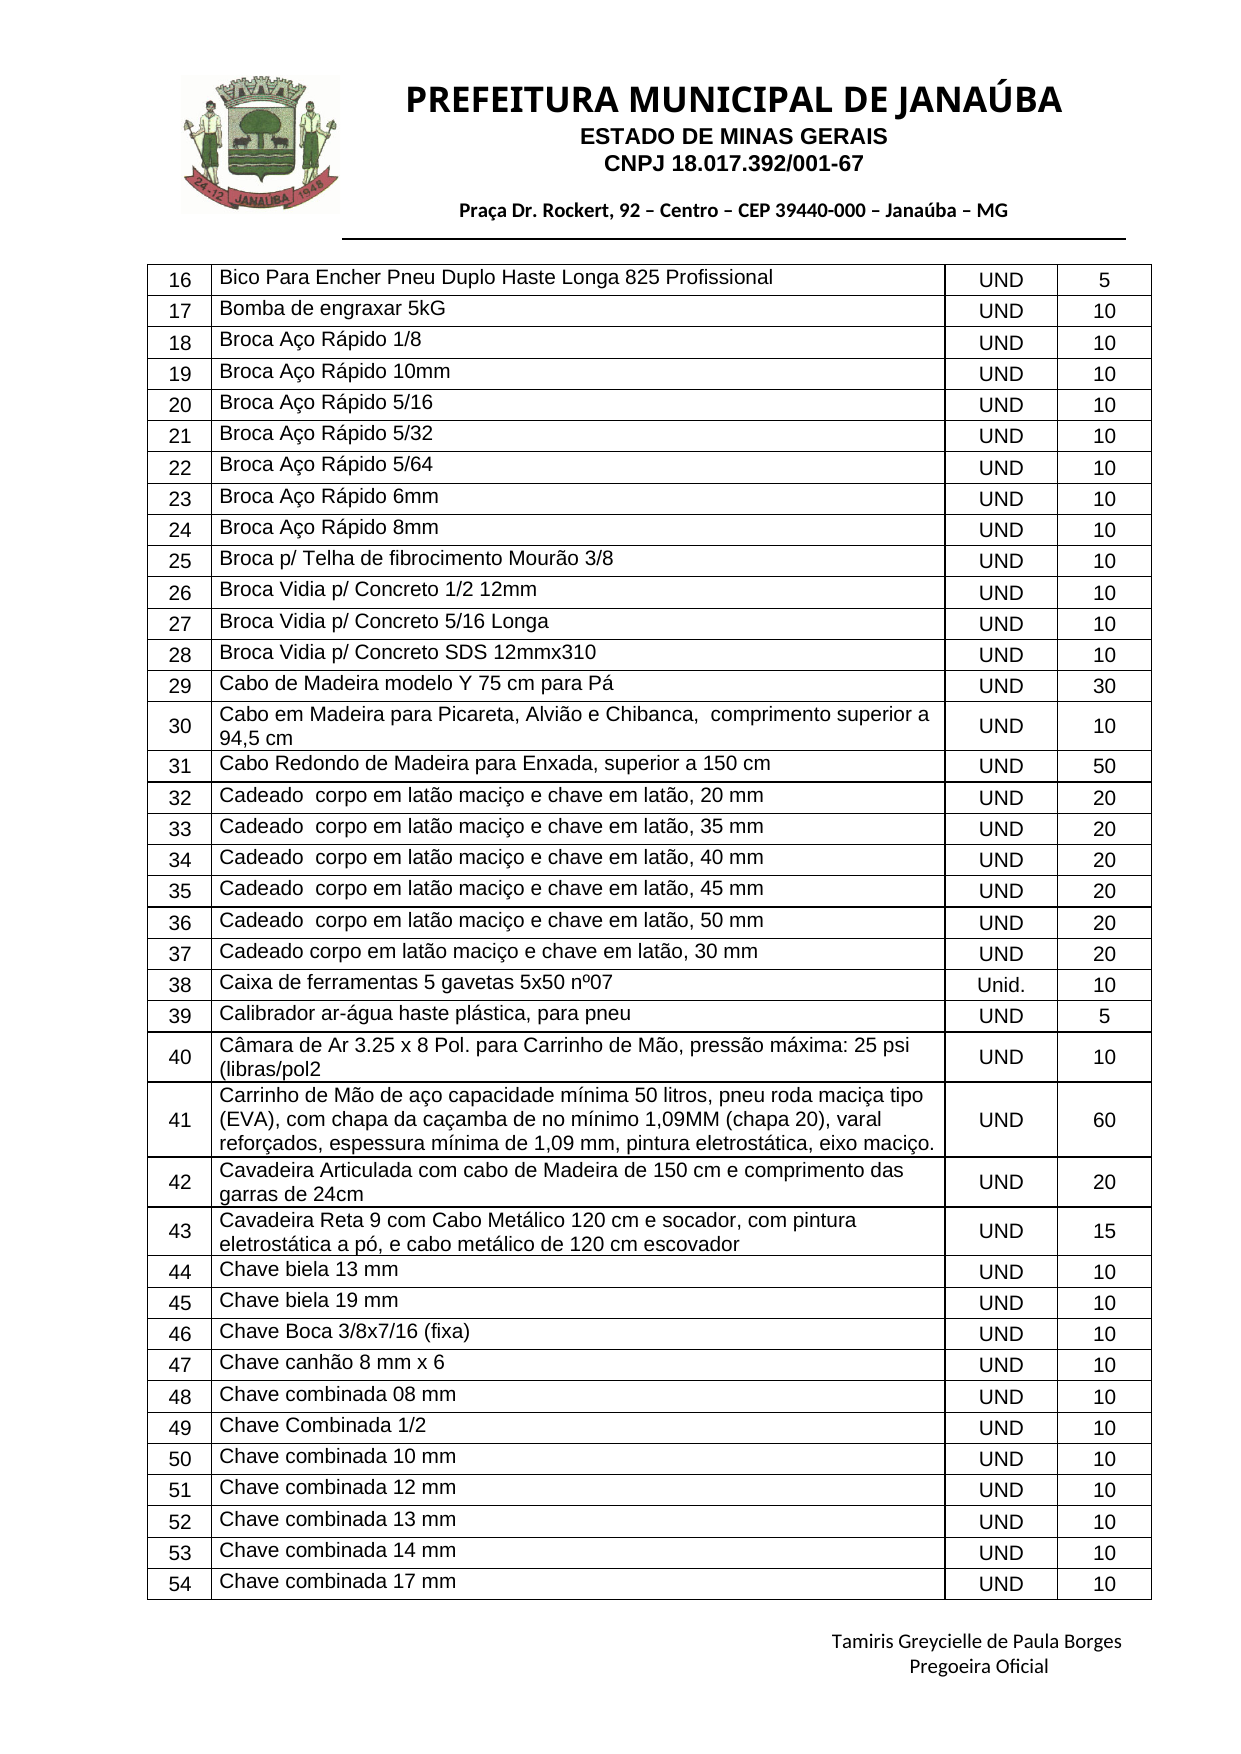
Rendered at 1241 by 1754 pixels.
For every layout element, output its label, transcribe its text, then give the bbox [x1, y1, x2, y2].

table_cell Cabo Redondo de Madeira para Enxada, superior a 150 cm [212, 751, 944, 781]
table_cell 10 [1058, 1256, 1151, 1287]
table_cell 24 [148, 515, 211, 545]
table_cell 46 [148, 1319, 211, 1349]
table_cell UND [946, 671, 1057, 701]
table_cell Cadeado corpo em latão maciço e chave em latão, 35 mm [212, 814, 944, 844]
table_cell 10 [1058, 390, 1151, 420]
table_cell 33 [148, 814, 211, 844]
table_cell UND [946, 1033, 1057, 1081]
table_cell 26 [148, 577, 211, 607]
table_cell 10 [1058, 296, 1151, 326]
table_cell UND [946, 296, 1057, 326]
table_cell 49 [148, 1413, 211, 1443]
table_cell UND [946, 1001, 1057, 1031]
table_cell 10 [1058, 1569, 1151, 1599]
table_cell Calibrador ar-água haste plástica, para pneu [212, 1001, 944, 1031]
table_cell UND [946, 546, 1057, 576]
table_cell Cabo de Madeira modelo Y 75 cm para Pá [212, 671, 944, 701]
table_cell 43 [148, 1208, 211, 1255]
table_cell 20 [1058, 814, 1151, 844]
table_cell Broca Aço Rápido 6mm [212, 484, 944, 514]
table_cell UND [946, 1413, 1057, 1443]
table_cell UND [946, 265, 1057, 295]
table_cell Broca Aço Rápido 5/32 [212, 421, 944, 451]
table_cell 20 [1058, 1158, 1151, 1206]
table_cell UND [946, 1158, 1057, 1206]
table_cell 18 [148, 327, 211, 357]
table_cell UND [946, 783, 1057, 813]
table_cell Câmara de Ar 3.25 x 8 Pol. para Carrinho de Mão, pressão máxima: 25 psi (libras/pol2 [212, 1033, 944, 1081]
table_cell 20 [1058, 876, 1151, 906]
table_cell 20 [148, 390, 211, 420]
table_cell UND [946, 1083, 1057, 1156]
table_cell 10 [1058, 1444, 1151, 1474]
table_cell 21 [148, 421, 211, 451]
table_cell 17 [148, 296, 211, 326]
table_cell 10 [1058, 970, 1151, 1000]
table_cell 10 [1058, 577, 1151, 607]
table_cell 28 [148, 640, 211, 670]
table_cell UND [946, 1256, 1057, 1287]
table_cell UND [946, 751, 1057, 781]
table_cell Cadeado corpo em latão maciço e chave em latão, 45 mm [212, 876, 944, 906]
table_cell UND [946, 1350, 1057, 1380]
table_cell UND [946, 702, 1057, 750]
table_cell Chave combinada 10 mm [212, 1444, 944, 1474]
table_cell 22 [148, 452, 211, 482]
table_cell 52 [148, 1506, 211, 1537]
table_cell 10 [1058, 484, 1151, 514]
table_cell Caixa de ferramentas 5 gavetas 5x50 nº07 [212, 970, 944, 1000]
table_cell UND [946, 1538, 1057, 1568]
table_cell Carrinho de Mão de aço capacidade mínima 50 litros, pneu roda maciça tipo (EVA), com chapa da caçamba de no mínimo 1,09MM (chapa 20), varal reforçados, espessura mínima de 1,09 mm, pintura eletrostática, eixo maciço. [212, 1083, 944, 1156]
table_cell UND [946, 390, 1057, 420]
table_cell 25 [148, 546, 211, 576]
table_cell Broca Aço Rápido 5/16 [212, 390, 944, 420]
table_cell 10 [1058, 1350, 1151, 1380]
table_cell 19 [148, 359, 211, 389]
table_cell 29 [148, 671, 211, 701]
table_cell 41 [148, 1083, 211, 1156]
table_cell 5 [1058, 1001, 1151, 1031]
table_cell 16 [148, 265, 211, 295]
table_cell 50 [148, 1444, 211, 1474]
table_cell Broca p/ Telha de fibrocimento Mourão 3/8 [212, 546, 944, 576]
table_cell 27 [148, 609, 211, 639]
table_cell 10 [1058, 515, 1151, 545]
table_cell 42 [148, 1158, 211, 1206]
table_cell 10 [1058, 1538, 1151, 1568]
table_cell 45 [148, 1288, 211, 1318]
table_cell 10 [1058, 1288, 1151, 1318]
table_cell 10 [1058, 359, 1151, 389]
table_cell UND [946, 1569, 1057, 1599]
table_cell UND [946, 1381, 1057, 1412]
table_cell 47 [148, 1350, 211, 1380]
table_cell UND [946, 814, 1057, 844]
table_cell UND [946, 908, 1057, 938]
table_cell 53 [148, 1538, 211, 1568]
table_cell UND [946, 1506, 1057, 1537]
table_cell Chave combinada 13 mm [212, 1506, 944, 1537]
table_cell 50 [1058, 751, 1151, 781]
table_cell Broca Aço Rápido 10mm [212, 359, 944, 389]
table_cell 10 [1058, 546, 1151, 576]
table_cell 5 [1058, 265, 1151, 295]
table_cell UND [946, 609, 1057, 639]
table_cell UND [946, 484, 1057, 514]
table_cell UND [946, 845, 1057, 875]
table_cell Chave combinada 08 mm [212, 1381, 944, 1412]
table_cell Broca Aço Rápido 1/8 [212, 327, 944, 357]
table_cell UND [946, 1444, 1057, 1474]
table_cell UND [946, 327, 1057, 357]
table_cell 30 [1058, 671, 1151, 701]
table_cell UND [946, 452, 1057, 482]
table_cell 20 [1058, 783, 1151, 813]
table_cell 44 [148, 1256, 211, 1287]
table_cell Broca Vidia p/ Concreto SDS 12mmx310 [212, 640, 944, 670]
table_cell 30 [148, 702, 211, 750]
table_cell 10 [1058, 1381, 1151, 1412]
table_cell Chave combinada 12 mm [212, 1475, 944, 1505]
table_cell Unid. [946, 970, 1057, 1000]
table_cell Cavadeira Articulada com cabo de Madeira de 150 cm e comprimento das garras de 24cm [212, 1158, 944, 1206]
table_cell Chave combinada 17 mm [212, 1569, 944, 1599]
table_cell Cabo em Madeira para Picareta, Alvião e Chibanca, comprimento superior a 94,5 cm [212, 702, 944, 750]
table_cell 54 [148, 1569, 211, 1599]
table_cell UND [946, 1208, 1057, 1255]
table_cell 10 [1058, 1319, 1151, 1349]
table_cell Bico Para Encher Pneu Duplo Haste Longa 825 Profissional [212, 265, 944, 295]
table_cell 39 [148, 1001, 211, 1031]
table_cell 40 [148, 1033, 211, 1081]
table_cell 37 [148, 939, 211, 969]
table_cell UND [946, 421, 1057, 451]
table_cell UND [946, 640, 1057, 670]
table_cell Cadeado corpo em latão maciço e chave em latão, 40 mm [212, 845, 944, 875]
table_cell Chave Boca 3/8x7/16 (fixa) [212, 1319, 944, 1349]
table_cell 10 [1058, 327, 1151, 357]
table_cell 10 [1058, 452, 1151, 482]
table_cell Cavadeira Reta 9 com Cabo Metálico 120 cm e socador, com pintura eletrostática a pó, e cabo metálico de 120 cm escovador [212, 1208, 944, 1255]
table_cell UND [946, 939, 1057, 969]
table_cell UND [946, 1475, 1057, 1505]
table_cell 60 [1058, 1083, 1151, 1156]
table_cell UND [946, 1288, 1057, 1318]
table_cell 34 [148, 845, 211, 875]
table_cell Cadeado corpo em latão maciço e chave em latão, 30 mm [212, 939, 944, 969]
table_cell Cadeado corpo em latão maciço e chave em latão, 50 mm [212, 908, 944, 938]
table_cell 10 [1058, 1506, 1151, 1537]
table_cell UND [946, 1319, 1057, 1349]
table_cell 32 [148, 783, 211, 813]
table_cell 35 [148, 876, 211, 906]
table_cell 31 [148, 751, 211, 781]
table_cell Chave Combinada 1/2 [212, 1413, 944, 1443]
table_cell Chave biela 19 mm [212, 1288, 944, 1318]
table_cell 51 [148, 1475, 211, 1505]
picture [180, 75, 341, 214]
table_cell Chave canhão 8 mm x 6 [212, 1350, 944, 1380]
table_cell 10 [1058, 702, 1151, 750]
table_cell Broca Vidia p/ Concreto 5/16 Longa [212, 609, 944, 639]
table_cell 10 [1058, 640, 1151, 670]
table_cell 20 [1058, 939, 1151, 969]
table_cell UND [946, 577, 1057, 607]
table_cell 10 [1058, 609, 1151, 639]
table_cell 38 [148, 970, 211, 1000]
table_cell Bomba de engraxar 5kG [212, 296, 944, 326]
table_cell 48 [148, 1381, 211, 1412]
table_cell Broca Aço Rápido 8mm [212, 515, 944, 545]
table_cell 10 [1058, 1033, 1151, 1081]
table_cell UND [946, 876, 1057, 906]
table_cell 20 [1058, 908, 1151, 938]
table_cell Broca Vidia p/ Concreto 1/2 12mm [212, 577, 944, 607]
table_cell 23 [148, 484, 211, 514]
table_cell Chave biela 13 mm [212, 1256, 944, 1287]
table_cell 15 [1058, 1208, 1151, 1255]
table_cell 10 [1058, 1413, 1151, 1443]
table_cell Chave combinada 14 mm [212, 1538, 944, 1568]
table_cell UND [946, 359, 1057, 389]
table_cell Cadeado corpo em latão maciço e chave em latão, 20 mm [212, 783, 944, 813]
table_cell 36 [148, 908, 211, 938]
table_cell 20 [1058, 845, 1151, 875]
table_cell UND [946, 515, 1057, 545]
table_cell 10 [1058, 1475, 1151, 1505]
table_cell 10 [1058, 421, 1151, 451]
table_cell Broca Aço Rápido 5/64 [212, 452, 944, 482]
